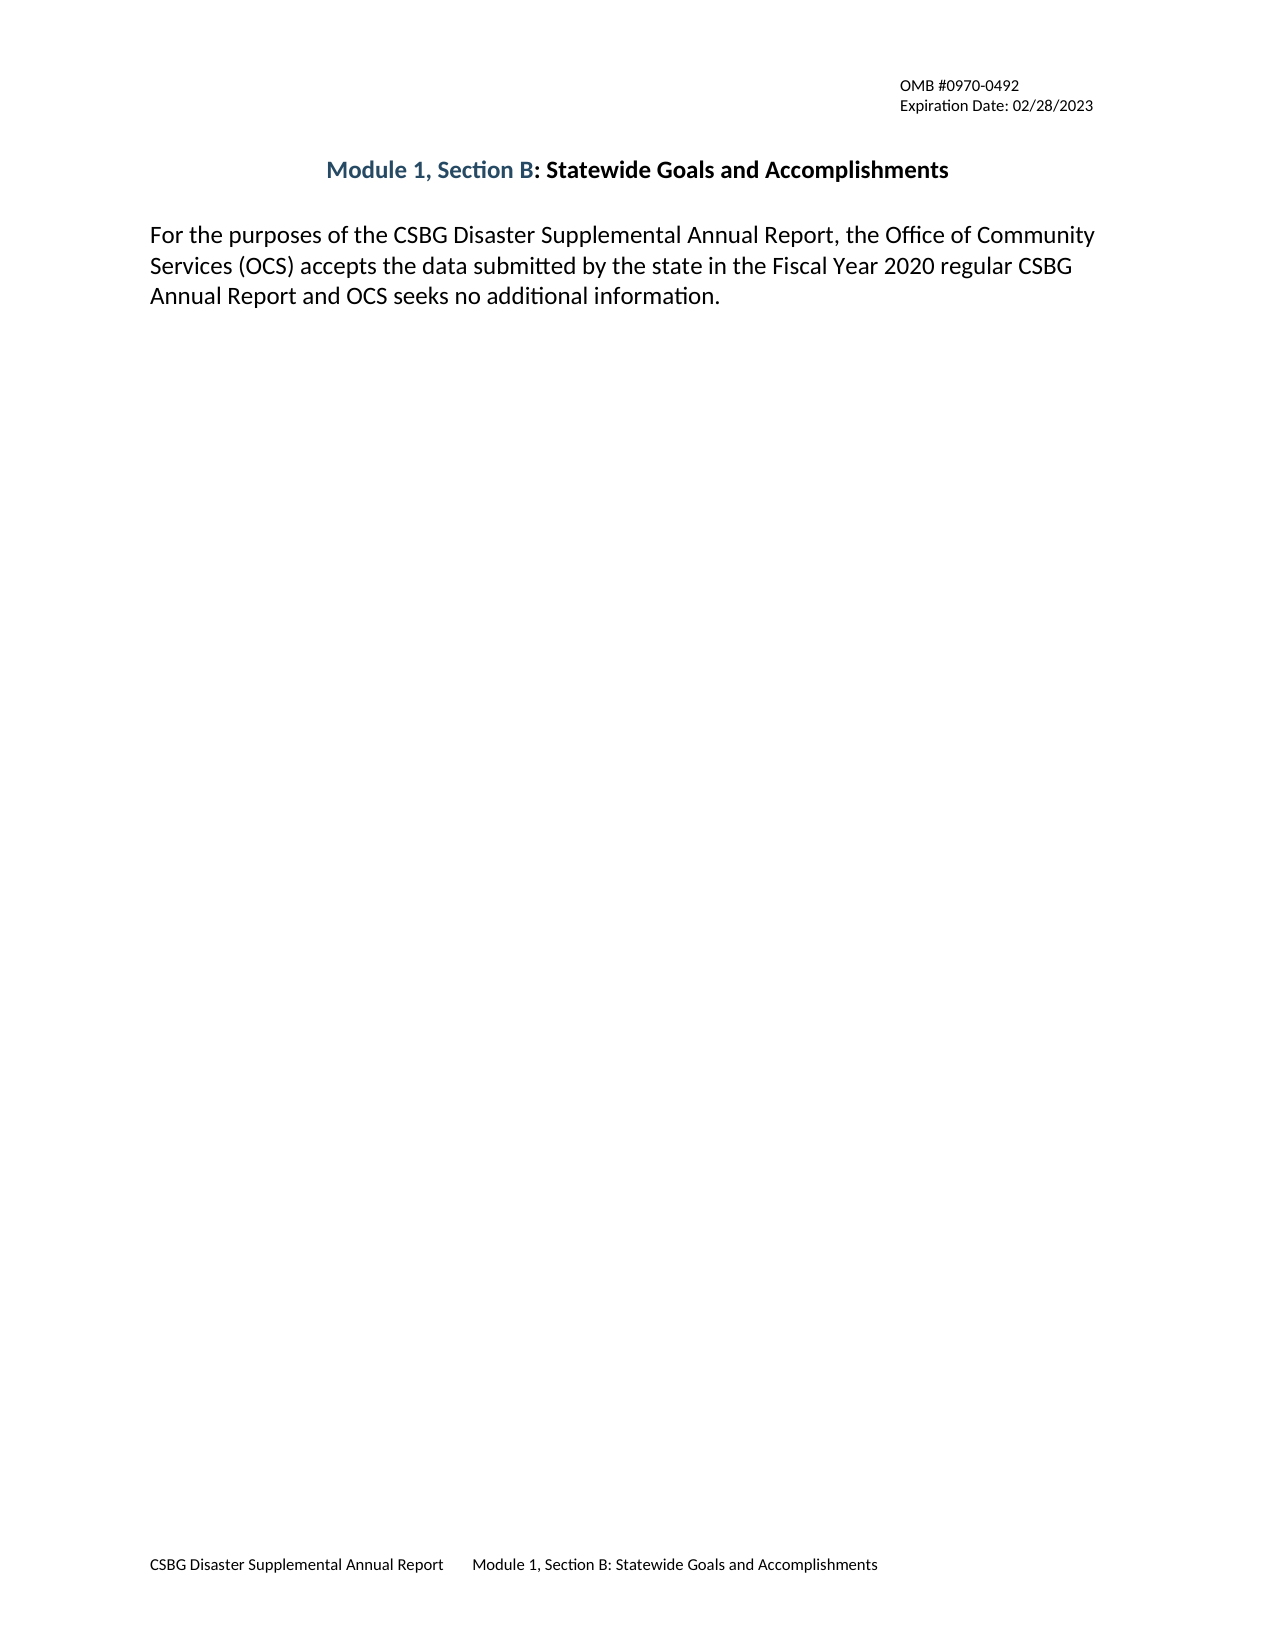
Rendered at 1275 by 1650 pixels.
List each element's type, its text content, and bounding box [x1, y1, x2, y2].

text For the purposes of the CSBG Disaster Supplemental Annual Report, the Office of Community Services (OCS) accepts the data submitted by the state in the Fiscal Year 2020 regular CSBG Annual Report and OCS seeks no additional information. [150, 219, 1125, 311]
subtitle Module 1, Section B: Statewide Goals and Accomplishments [150, 154, 1125, 185]
